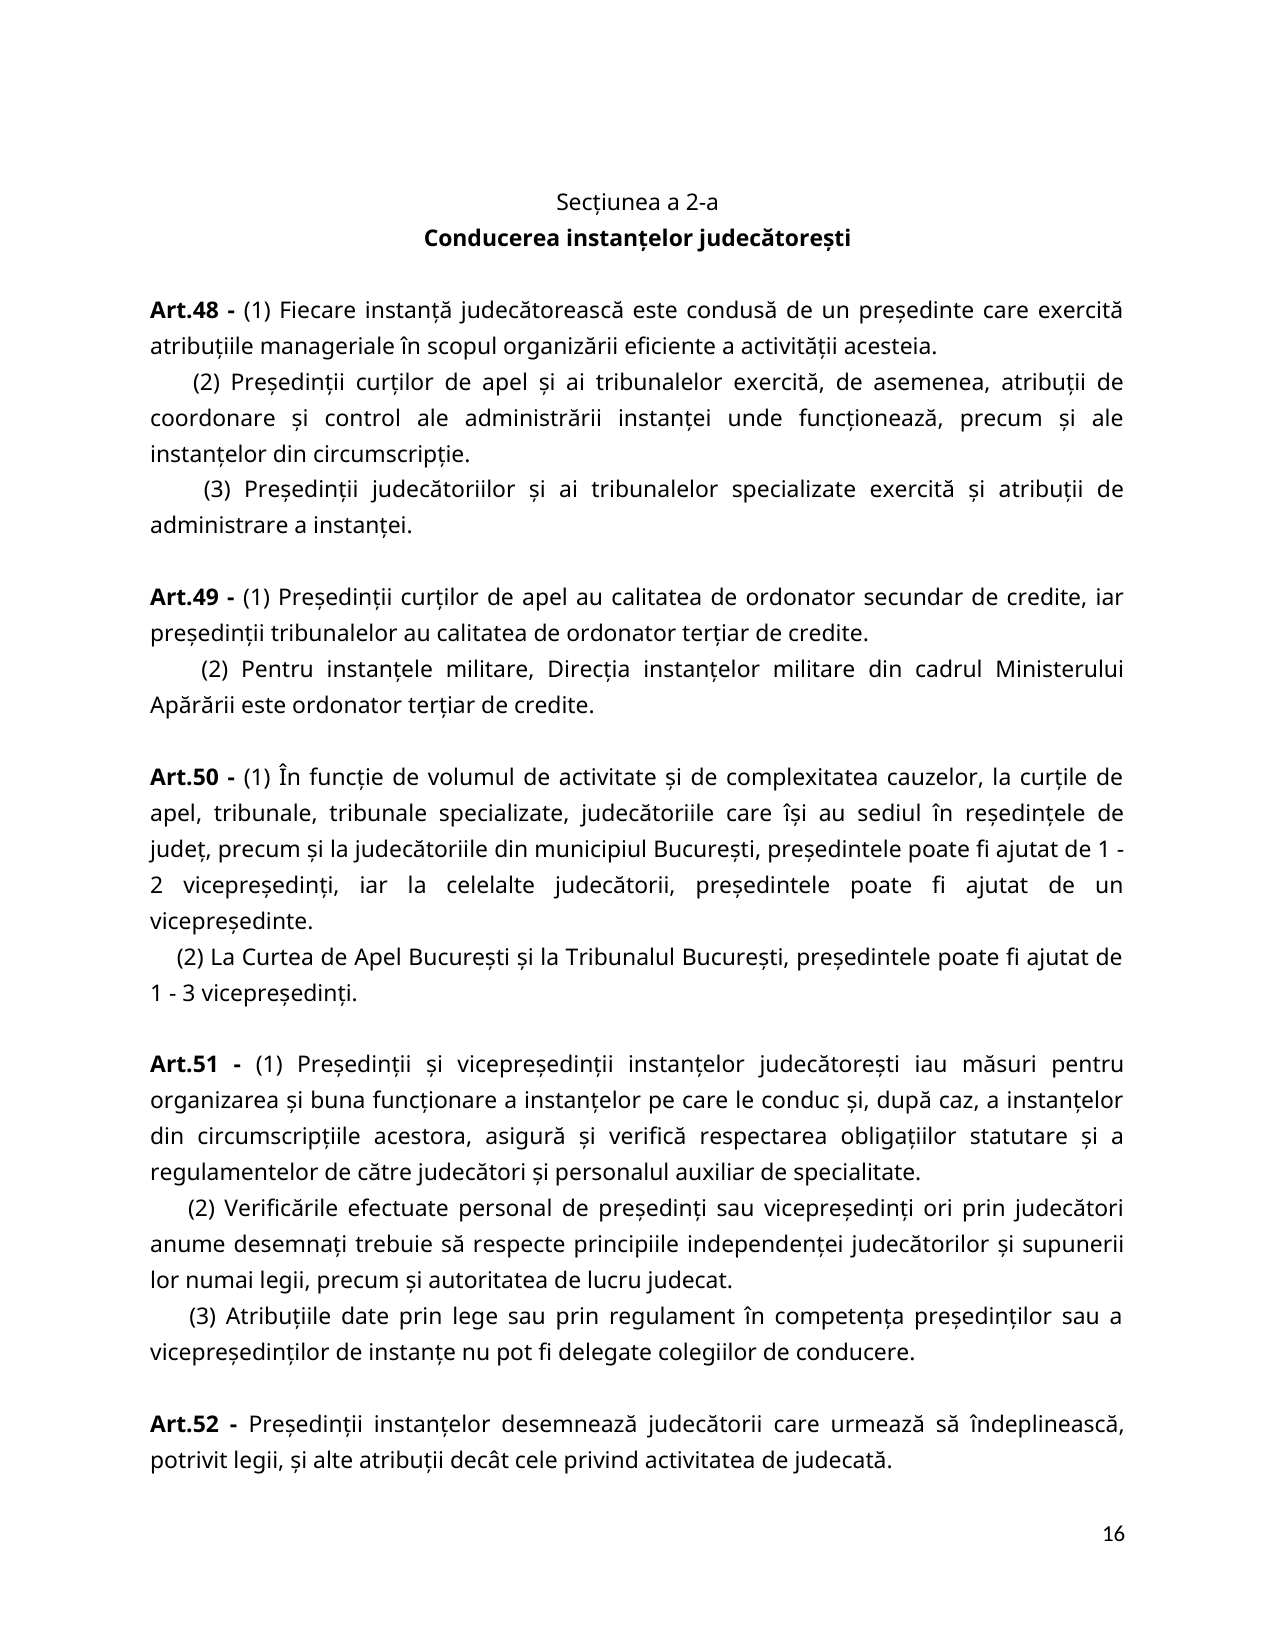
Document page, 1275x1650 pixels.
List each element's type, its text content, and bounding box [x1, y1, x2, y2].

text (2) Verificările efectuate personal de preşedinţi sau vicepreşedinţi ori prin judecători anume desemnaţi trebuie să respecte principiile independenţei judecătorilor şi supunerii lor numai legii, precum şi autoritatea de lucru judecat. [150, 1192, 1125, 1295]
text (2) Pentru instanţele militare, Direcţia instanţelor militare din cadrul Ministerului Apărării este ordonator terţiar de credite. [150, 653, 1125, 720]
text (3) Preşedinţii judecătoriilor şi ai tribunalelor specializate exercită şi atribuţii de administrare a instanţei. [150, 473, 1125, 541]
text Art.50 - (1) În funcţie de volumul de activitate şi de complexitatea cauzelor, la curţile de apel, tribunale, tribunale specializate, judecătoriile care îşi au sediul în reşedinţele de judeţ, precum şi la judecătoriile din municipiul Bucureşti, preşedintele poate fi ajutat de 1 - 2 vicepreşedinţi, iar la celelalte judecătorii, preşedintele poate fi ajutat de un vicepreşedinte. [150, 761, 1125, 936]
text Art.52 - Preşedinţii instanţelor desemnează judecătorii care urmează să îndeplinească, potrivit legii, şi alte atribuţii decât cele privind activitatea de judecată. [150, 1408, 1125, 1475]
text Art.49 - (1) Preşedinţii curţilor de apel au calitatea de ordonator secundar de credite, iar preşedinţii tribunalelor au calitatea de ordonator terţiar de credite. [150, 581, 1125, 648]
text Art.48 - (1) Fiecare instanţă judecătorească este condusă de un preşedinte care exercită atribuţiile manageriale în scopul organizării eficiente a activităţii acesteia. [150, 294, 1125, 361]
text Conducerea instanţelor judecătoreşti [150, 222, 1125, 253]
text Art.51 - (1) Preşedinţii şi vicepreşedinţii instanţelor judecătoreşti iau măsuri pentru organizarea şi buna funcţionare a instanţelor pe care le conduc şi, după caz, a instanţelor din circumscripţiile acestora, asigură şi verifică respectarea obligaţiilor statutare şi a regulamentelor de către judecători şi personalul auxiliar de specialitate. [150, 1048, 1125, 1187]
text Secţiunea a 2-a [150, 186, 1125, 217]
text (2) La Curtea de Apel Bucureşti şi la Tribunalul Bucureşti, preşedintele poate fi ajutat de 1 - 3 vicepreşedinţi. [150, 941, 1125, 1008]
text (3) Atribuţiile date prin lege sau prin regulament în competenţa preşedinţilor sau a vicepreşedinţilor de instanţe nu pot fi delegate colegiilor de conducere. [150, 1300, 1125, 1367]
text (2) Preşedinţii curţilor de apel şi ai tribunalelor exercită, de asemenea, atribuţii de coordonare şi control ale administrării instanţei unde funcţionează, precum şi ale instanţelor din circumscripţie. [150, 366, 1125, 469]
